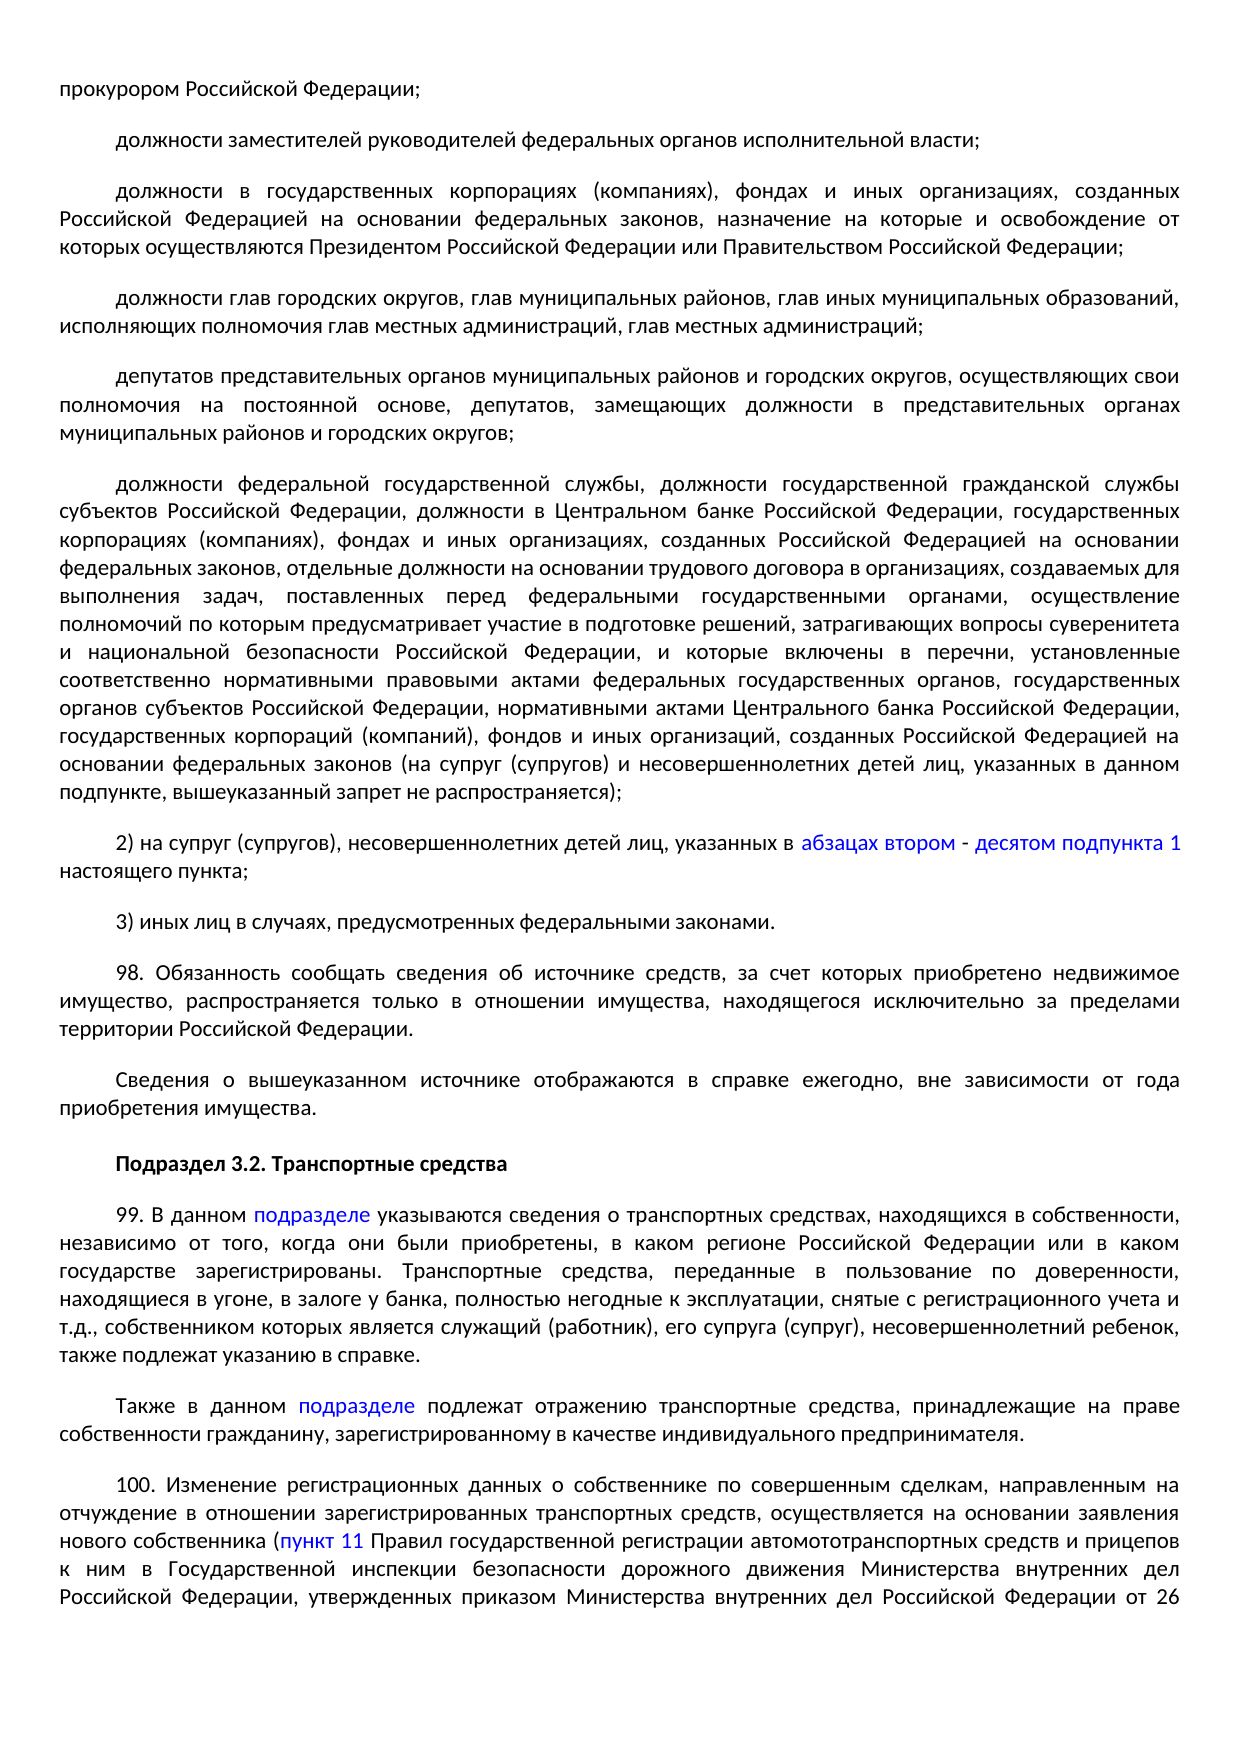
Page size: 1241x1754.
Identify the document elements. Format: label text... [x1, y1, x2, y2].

text должности в государственных корпорациях (компаниях), фондах и иных организациях, созданных Российской Федерацией на основании федеральных законов, назначение на которые и освобождение от которых осуществляются Президентом Российской Федерации или Правительством Российской Федерации; [59, 176, 1181, 260]
text 3) иных лиц в случаях, предусмотренных федеральными законами. [59, 907, 1181, 935]
title Подраздел 3.2. Транспортные средства [59, 1149, 1181, 1177]
text депутатов представительных органов муниципальных районов и городских округов, осуществляющих свои полномочия на постоянной основе, депутатов, замещающих должности в представительных органах муниципальных районов и городских округов; [59, 362, 1181, 446]
text должности федеральной государственной службы, должности государственной гражданской службы субъектов Российской Федерации, должности в Центральном банке Российской Федерации, государственных корпорациях (компаниях), фондах и иных организациях, созданных Российской Федерацией на основании федеральных законов, отдельные должности на основании трудового договора в организациях, создаваемых для выполнения задач, поставленных перед федеральными государственными органами, осуществление полномочий по которым предусматривает участие в подготовке решений, затрагивающих вопросы суверенитета и национальной безопасности Российской Федерации, и которые включены в перечни, установленные соответственно нормативными правовыми актами федеральных государственных органов, государственных органов субъектов Российской Федерации, нормативными актами Центрального банка Российской Федерации, государственных корпораций (компаний), фондов и иных организаций, созданных Российской Федерацией на основании федеральных законов (на супруг (супругов) и несовершеннолетних детей лиц, указанных в данном подпункте, вышеуказанный запрет не распространяется); [59, 469, 1181, 805]
text должности заместителей руководителей федеральных органов исполнительной власти; [59, 125, 1181, 153]
text 99. В данном подразделе указываются сведения о транспортных средствах, находящихся в собственности, независимо от того, когда они были приобретены, в каком регионе Российской Федерации или в каком государстве зарегистрированы. Транспортные средства, переданные в пользование по доверенности, находящиеся в угоне, в залоге у банка, полностью негодные к эксплуатации, снятые с регистрационного учета и т.д., собственником которых является служащий (работник), его супруга (супруг), несовершеннолетний ребенок, также подлежат указанию в справке. [59, 1200, 1181, 1368]
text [59, 1470, 1181, 1610]
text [59, 74, 1181, 102]
text 2) на супруг (супругов), несовершеннолетних детей лиц, указанных в абзацах втором - десятом подпункта 1 настоящего пункта; [59, 828, 1181, 884]
text Также в данном подразделе подлежат отражению транспортные средства, принадлежащие на праве собственности гражданину, зарегистрированному в качестве индивидуального предпринимателя. [59, 1391, 1181, 1447]
text Сведения о вышеуказанном источнике отображаются в справке ежегодно, вне зависимости от года приобретения имущества. [59, 1065, 1181, 1121]
text должности глав городских округов, глав муниципальных районов, глав иных муниципальных образований, исполняющих полномочия глав местных администраций, глав местных администраций; [59, 283, 1181, 339]
text 98. Обязанность сообщать сведения об источнике средств, за счет которых приобретено недвижимое имущество, распространяется только в отношении имущества, находящегося исключительно за пределами территории Российской Федерации. [59, 958, 1181, 1042]
